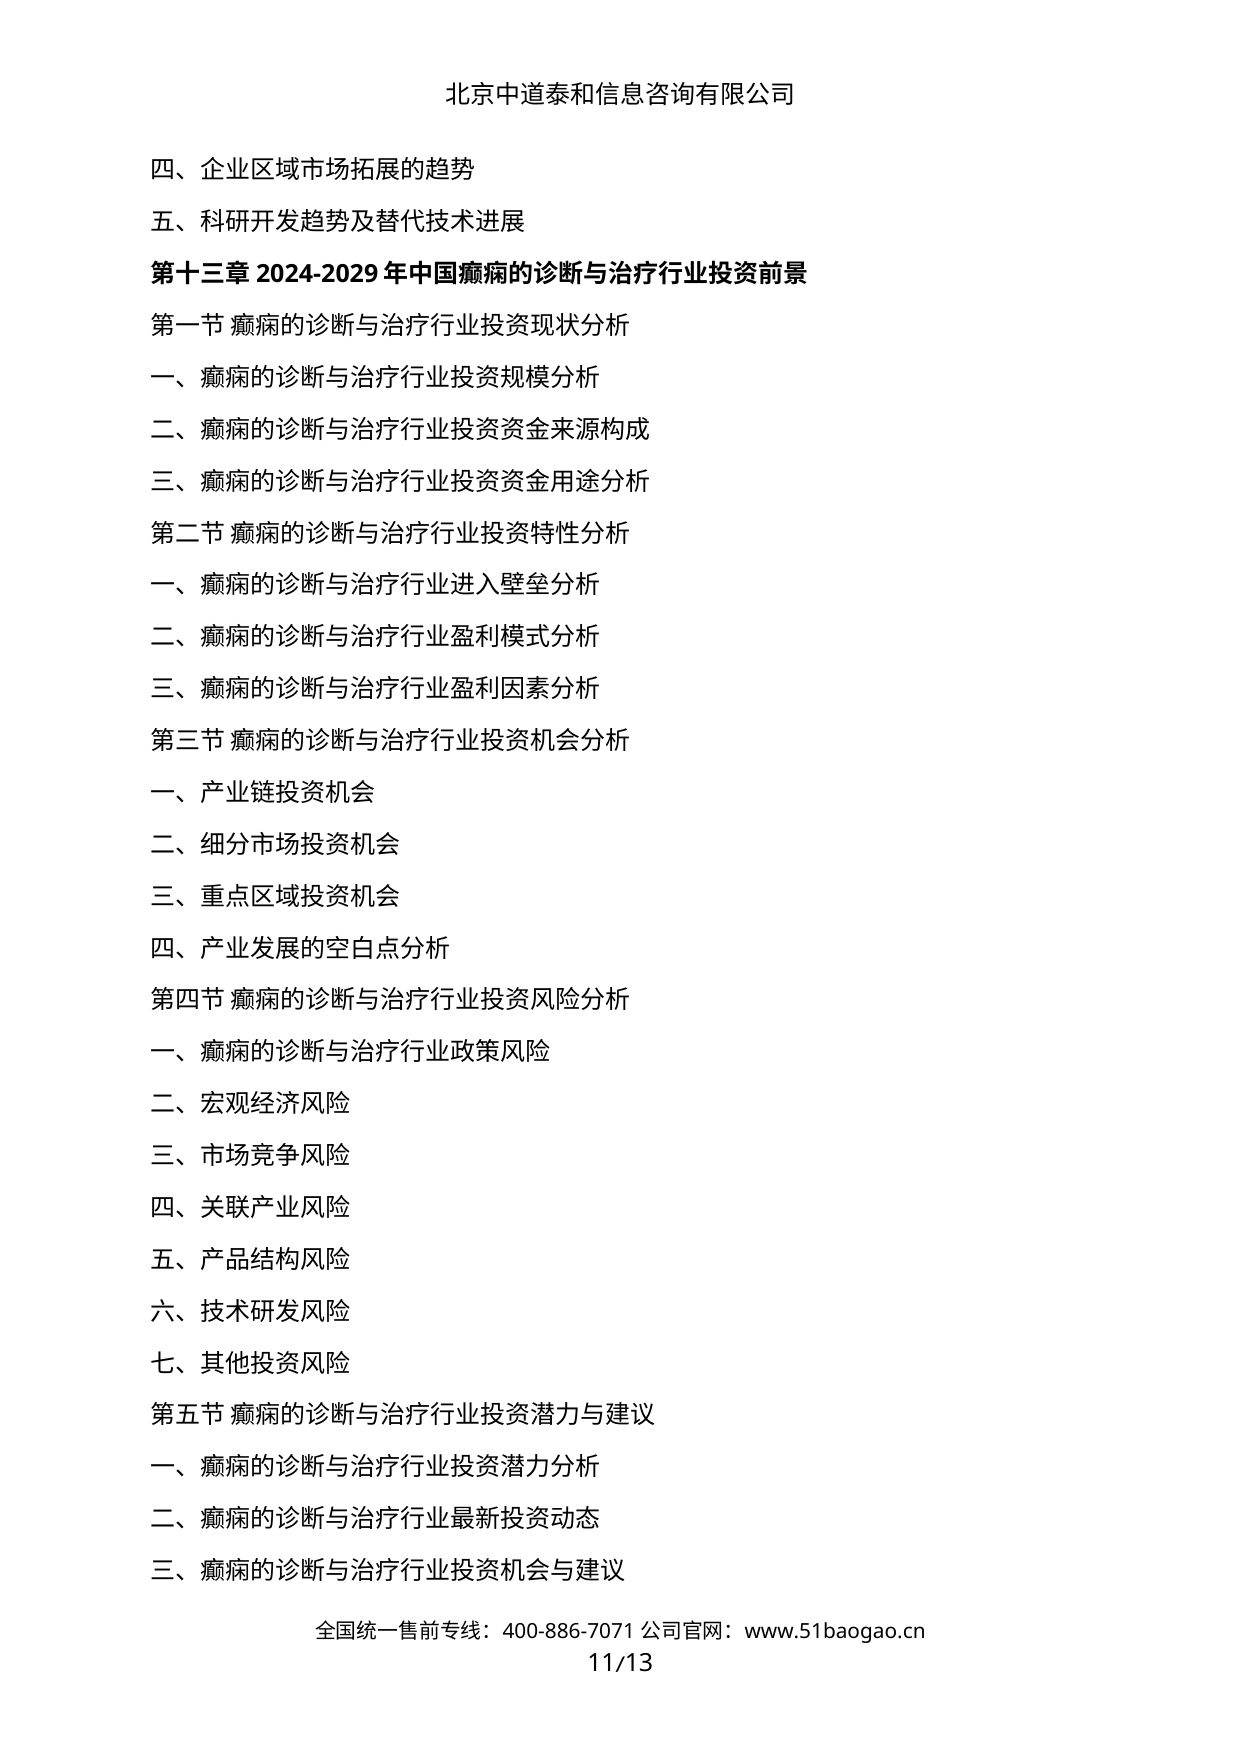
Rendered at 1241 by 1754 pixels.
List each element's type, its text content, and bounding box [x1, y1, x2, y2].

text 三、癫痫的诊断与治疗行业盈利因素分析 [150, 669, 1090, 705]
text 第一节 癫痫的诊断与治疗行业投资现状分析 [150, 306, 1090, 342]
text 第三节 癫痫的诊断与治疗行业投资机会分析 [150, 721, 1090, 757]
text 第二节 癫痫的诊断与治疗行业投资特性分析 [150, 513, 1090, 549]
text 一、产业链投资机会 [150, 772, 1090, 809]
text 第四节 癫痫的诊断与治疗行业投资风险分析 [150, 980, 1090, 1016]
text 第五节 癫痫的诊断与治疗行业投资潜力与建议 [150, 1395, 1090, 1431]
text 四、产业发展的空白点分析 [150, 928, 1090, 964]
text 四、关联产业风险 [150, 1187, 1090, 1224]
text 六、技术研发风险 [150, 1291, 1090, 1327]
text 四、企业区域市场拓展的趋势 [150, 150, 1090, 186]
text 一、癫痫的诊断与治疗行业投资潜力分析 [150, 1447, 1090, 1483]
text 二、癫痫的诊断与治疗行业最新投资动态 [150, 1499, 1090, 1535]
text 二、宏观经济风险 [150, 1084, 1090, 1120]
text 五、产品结构风险 [150, 1239, 1090, 1276]
text 三、癫痫的诊断与治疗行业投资资金用途分析 [150, 461, 1090, 497]
text 五、科研开发趋势及替代技术进展 [150, 202, 1090, 238]
text 二、癫痫的诊断与治疗行业投资资金来源构成 [150, 409, 1090, 446]
text 第十三章 2024-2029年中国癫痫的诊断与治疗行业投资前景 [150, 254, 1090, 290]
text 二、细分市场投资机会 [150, 824, 1090, 861]
text 一、癫痫的诊断与治疗行业投资规模分析 [150, 357, 1090, 394]
text 二、癫痫的诊断与治疗行业盈利模式分析 [150, 617, 1090, 653]
text 三、癫痫的诊断与治疗行业投资机会与建议 [150, 1551, 1090, 1587]
text 三、重点区域投资机会 [150, 876, 1090, 912]
text 一、癫痫的诊断与治疗行业进入壁垒分析 [150, 565, 1090, 601]
text 七、其他投资风险 [150, 1343, 1090, 1379]
text 一、癫痫的诊断与治疗行业政策风险 [150, 1032, 1090, 1068]
text 三、市场竞争风险 [150, 1136, 1090, 1172]
